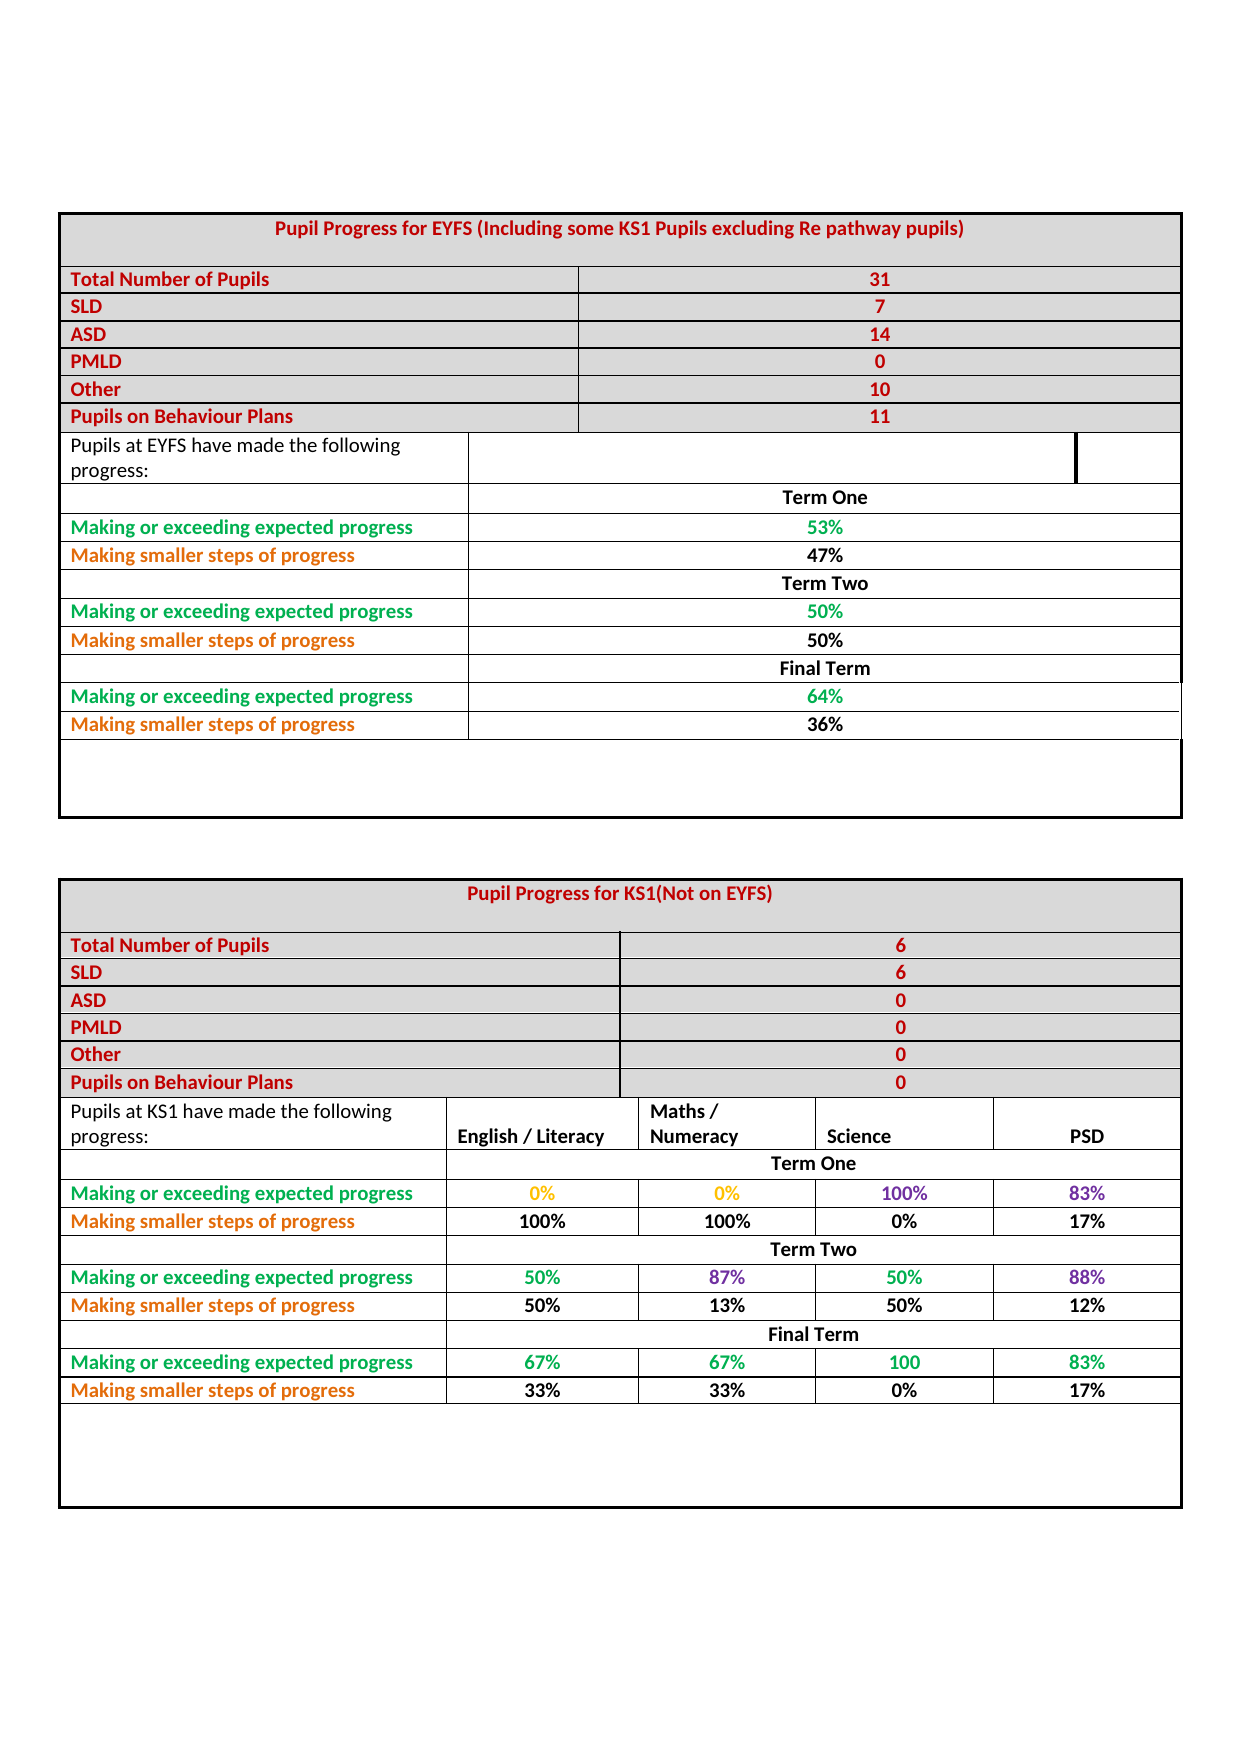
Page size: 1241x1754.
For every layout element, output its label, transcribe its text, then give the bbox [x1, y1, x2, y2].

table_cell [61, 1321, 446, 1348]
table_cell Term One [447, 1150, 1180, 1179]
table_cell Making smaller steps of progress [61, 1378, 446, 1403]
table_cell Making smaller steps of progress [61, 1208, 446, 1235]
table_cell [1078, 433, 1180, 483]
table_cell Making smaller steps of progress [61, 542, 468, 569]
table_cell [469, 433, 1074, 483]
table_cell 10 [579, 376, 1180, 402]
table_cell 100% [639, 1208, 815, 1235]
table_cell 67% [447, 1349, 638, 1376]
table_cell 67% [639, 1349, 815, 1376]
table_cell PMLD [61, 1014, 619, 1040]
table_cell Term One [469, 484, 1180, 513]
table_cell Pupils on Behaviour Plans [61, 404, 578, 432]
table_cell 0 [621, 1042, 1180, 1067]
table_cell Making or exceeding expected progress [61, 514, 468, 541]
table_cell PMLD [61, 349, 578, 375]
table_cell 50% [447, 1265, 638, 1292]
table_cell Final Term [469, 655, 1180, 682]
table_cell 83% [994, 1349, 1180, 1376]
table_cell Making or exceeding expected progress [61, 683, 468, 711]
table_cell [61, 570, 468, 598]
table_cell SLD [61, 959, 619, 985]
table_cell 6 [621, 933, 1180, 957]
table_cell Making smaller steps of progress [61, 712, 468, 739]
table_cell Pupils at EYFS have made the following progress: [61, 433, 468, 483]
table_cell ASD [61, 322, 578, 347]
table_cell 0 [621, 987, 1180, 1012]
table_header Pupil Progress for KS1(Not on EYFS) [61, 881, 1180, 931]
table_cell 6 [621, 959, 1180, 985]
table_cell 50% [816, 1293, 993, 1320]
table_cell 47% [469, 542, 1180, 569]
table_cell 14 [579, 322, 1180, 347]
table_cell Other [61, 376, 578, 402]
table_cell 0 [621, 1014, 1180, 1040]
table_cell 53% [469, 514, 1180, 541]
table_cell 50% [447, 1293, 638, 1320]
table_cell [61, 1404, 1180, 1506]
table_cell 100 [816, 1349, 993, 1376]
table_cell 33% [447, 1378, 638, 1403]
table_cell 88% [994, 1265, 1180, 1292]
table_cell 0 [579, 349, 1180, 375]
table_cell 17% [994, 1378, 1180, 1403]
table_cell 0% [816, 1378, 993, 1403]
table_cell 13% [639, 1293, 815, 1320]
table_cell [61, 1150, 446, 1179]
table_cell Making or exceeding expected progress [61, 1265, 446, 1292]
table_cell 0 [621, 1069, 1180, 1097]
table_cell Total Number of Pupils [61, 933, 619, 957]
table_cell Making smaller steps of progress [61, 627, 468, 654]
table_cell [61, 655, 468, 682]
table_cell SLD [61, 294, 578, 320]
table_cell 12% [994, 1293, 1180, 1320]
table_cell Making or exceeding expected progress [61, 1349, 446, 1376]
table_cell 50% [469, 627, 1180, 654]
table_cell Other [61, 1042, 619, 1067]
table_cell Making or exceeding expected progress [61, 599, 468, 626]
table_cell 50% [469, 599, 1180, 626]
table_cell 100% [816, 1180, 993, 1207]
table_cell 83% [994, 1180, 1180, 1207]
table_cell Pupils on Behaviour Plans [61, 1069, 619, 1097]
table_cell [61, 484, 468, 513]
table_cell ASD [61, 987, 619, 1012]
table_cell PSD [994, 1098, 1180, 1149]
table_cell 64% [469, 682, 1181, 711]
table_cell Maths / Numeracy [639, 1098, 815, 1149]
table_cell English / Literacy [447, 1098, 638, 1149]
table_cell 7 [579, 294, 1180, 320]
table_cell Total Number of Pupils [61, 267, 578, 292]
table_cell 31 [579, 267, 1180, 292]
table_cell 0% [447, 1180, 638, 1207]
table_cell 87% [639, 1265, 815, 1292]
table_cell Term Two [469, 570, 1180, 598]
table_cell 0% [639, 1180, 815, 1207]
table_cell Pupils at KS1 have made the following progress: [61, 1098, 446, 1149]
table_cell Science [816, 1098, 993, 1149]
table_cell Making smaller steps of progress [61, 1293, 446, 1320]
table_cell [61, 1236, 446, 1263]
table_cell 33% [639, 1378, 815, 1403]
table_cell Making or exceeding expected progress [61, 1180, 446, 1207]
table_cell 11 [579, 404, 1180, 432]
table_cell [61, 739, 1180, 816]
table_cell 0% [816, 1208, 993, 1235]
table_cell Term Two [447, 1236, 1180, 1263]
table_cell 36% [469, 711, 1181, 739]
table_cell 50% [816, 1265, 993, 1292]
table_cell 100% [447, 1208, 638, 1235]
table_cell Final Term [447, 1321, 1180, 1348]
table_header Pupil Progress for EYFS (Including some KS1 Pupils excluding Re pathway pupils) [61, 215, 1180, 266]
table_cell 17% [994, 1208, 1180, 1235]
